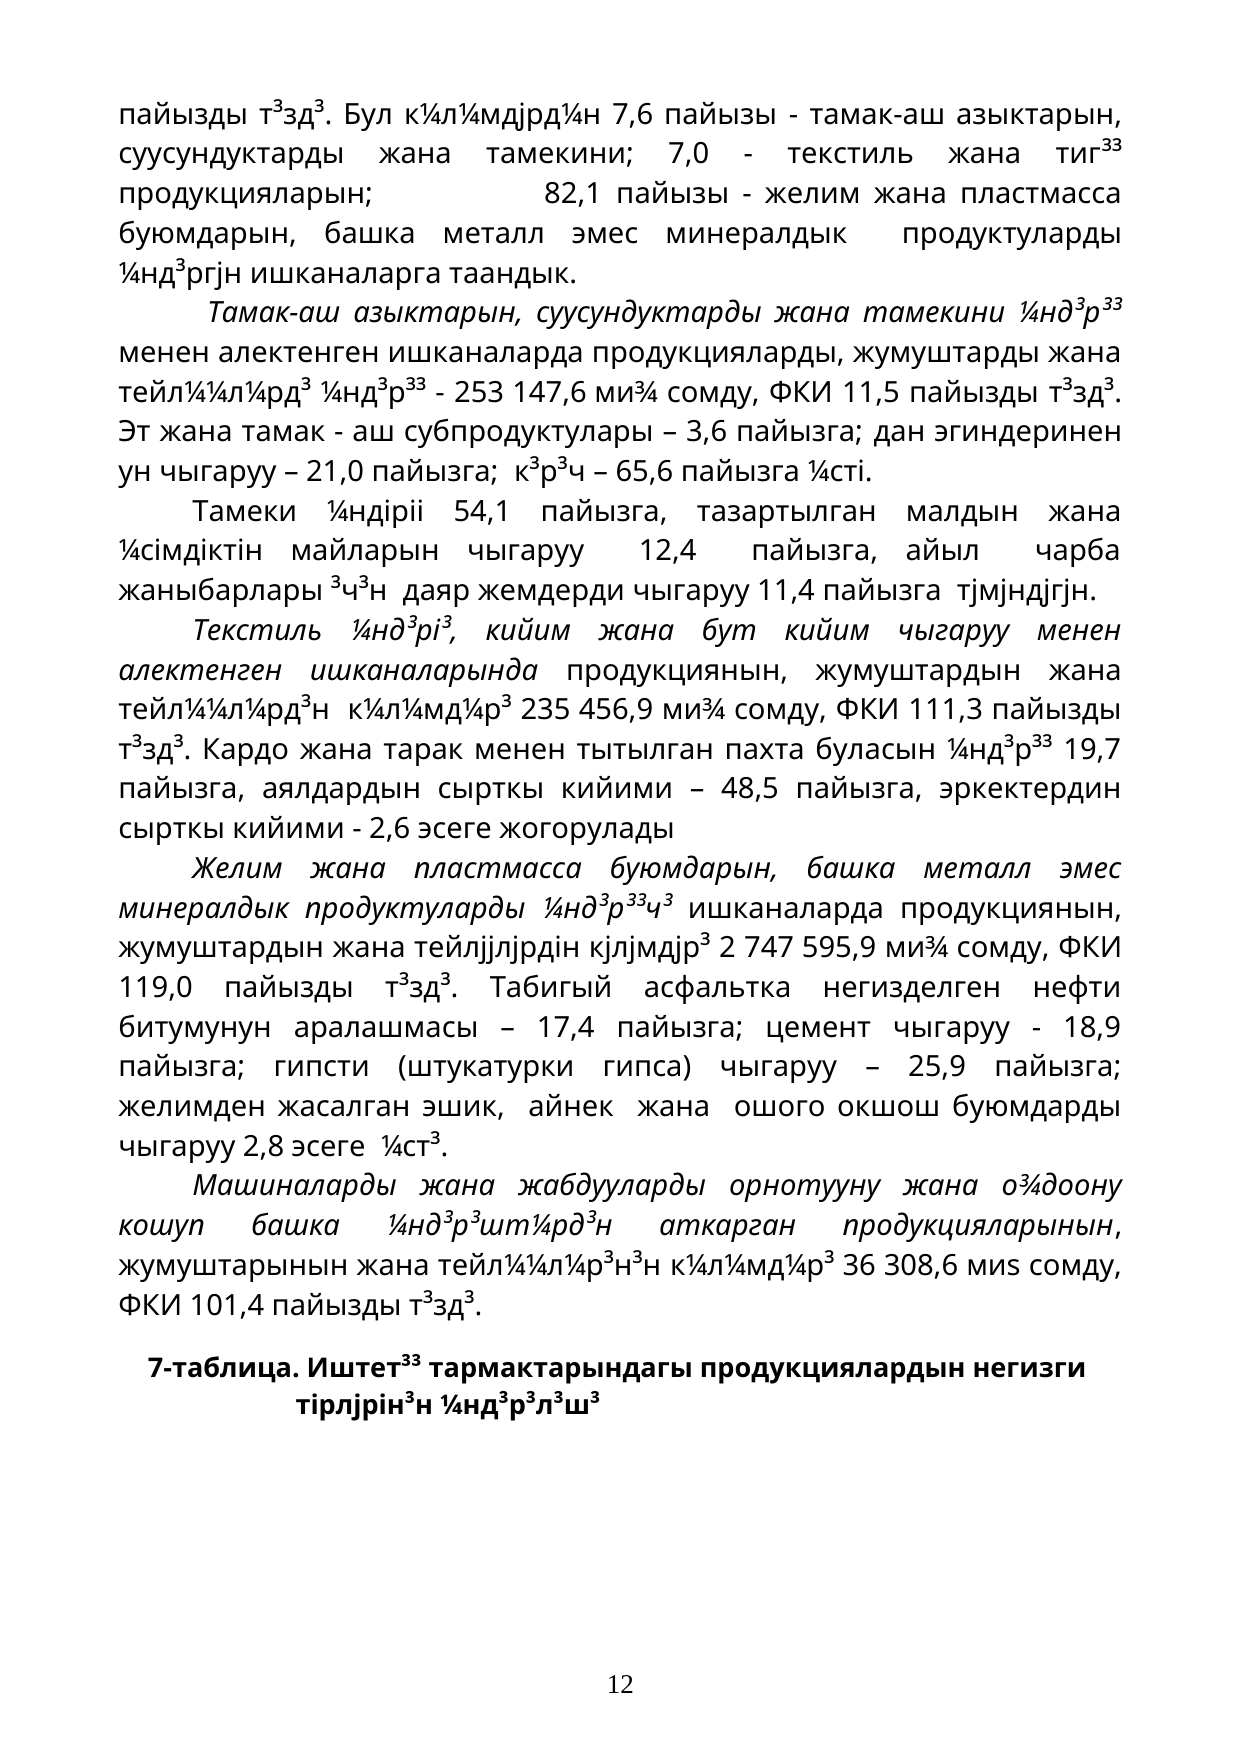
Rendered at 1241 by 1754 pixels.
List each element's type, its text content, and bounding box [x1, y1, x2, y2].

text Текстиль ¼нд³рі³, кийим жана бут кийим чыгаруу менен алектенген ишканаларында продукциянын, жумуштардын жана тейл¼¼л¼рд³н к¼л¼мд¼р³ 235 456,9 ми¾ сомду, ФКИ 111,3 пайызды т³зд³. Кардо жана тарак менен тытылган пахта буласын ¼нд³р³³ 19,7 пайызга, аялдардын сырткы кийими – 48,5 пайызга, эркектердин сырткы кийими - 2,6 эсеге жогорулады [118, 609, 1122, 847]
text Тамак-аш азыктарын, суусундуктарды жана тамекини ¼нд³р³³ менен алектенген ишканаларда продукцияларды, жумуштарды жана тейл¼¼л¼рд³ ¼нд³р³³ - 253 147,6 ми¾ сомду, ФКИ 11,5 пайызды т³зд³. Эт жана тамак - аш субпродуктулары – 3,6 пайызга; дан эгиндеринен ун чыгаруу – 21,0 пайызга; к³р³ч – 65,6 пайызга ¼сті. [118, 292, 1122, 490]
text Тамеки ¼ндіріі 54,1 пайызга, тазартылган малдын жана ¼сімдіктін майларын чыгаруу 12,4 пайызга, айыл чарба жаныбарлары ³ч³н даяр жемдерди чыгаруу 11,4 пайызга тјмјндјгјн. [118, 490, 1122, 609]
text Машиналарды жана жабдууларды орнотууну жана о¾доону кошуп башка ¼нд³р³шт¼рд³н аткарган продукцияларынын, жумуштарынын жана тейл¼¼л¼р³н³н к¼л¼мд¼р³ 36 308,6 миѕ сомду, ФКИ 101,4 пайызды т³зд³. [118, 1165, 1122, 1323]
text Желим жана пластмасса буюмдарын, башка металл эмес минералдык продуктуларды ¼нд³р³³ч³ ишканаларда продукциянын, жумуштардын жана тейлјјлјрдін кјлјмдјр³ 2 747 595,9 ми¾ сомду, ФКИ 119,0 пайызды т³зд³. Табигый асфальтка негизделген нефти битумунун аралашмасы – 17,4 пайызга; цемент чыгаруу - 18,9 пайызга; гипсти (штукатурки гипса) чыгаруу – 25,9 пайызга; желимден жасалган эшик, айнек жана ошого окшош буюмдарды чыгаруу 2,8 эсеге ¼ст³. [118, 847, 1122, 1165]
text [118, 93, 1122, 292]
text 7-таблица. Иштет³³ тармактарындагы продукциялардын негизги тірлјрін³н ¼нд³р³л³ш³ [148, 1348, 1122, 1422]
